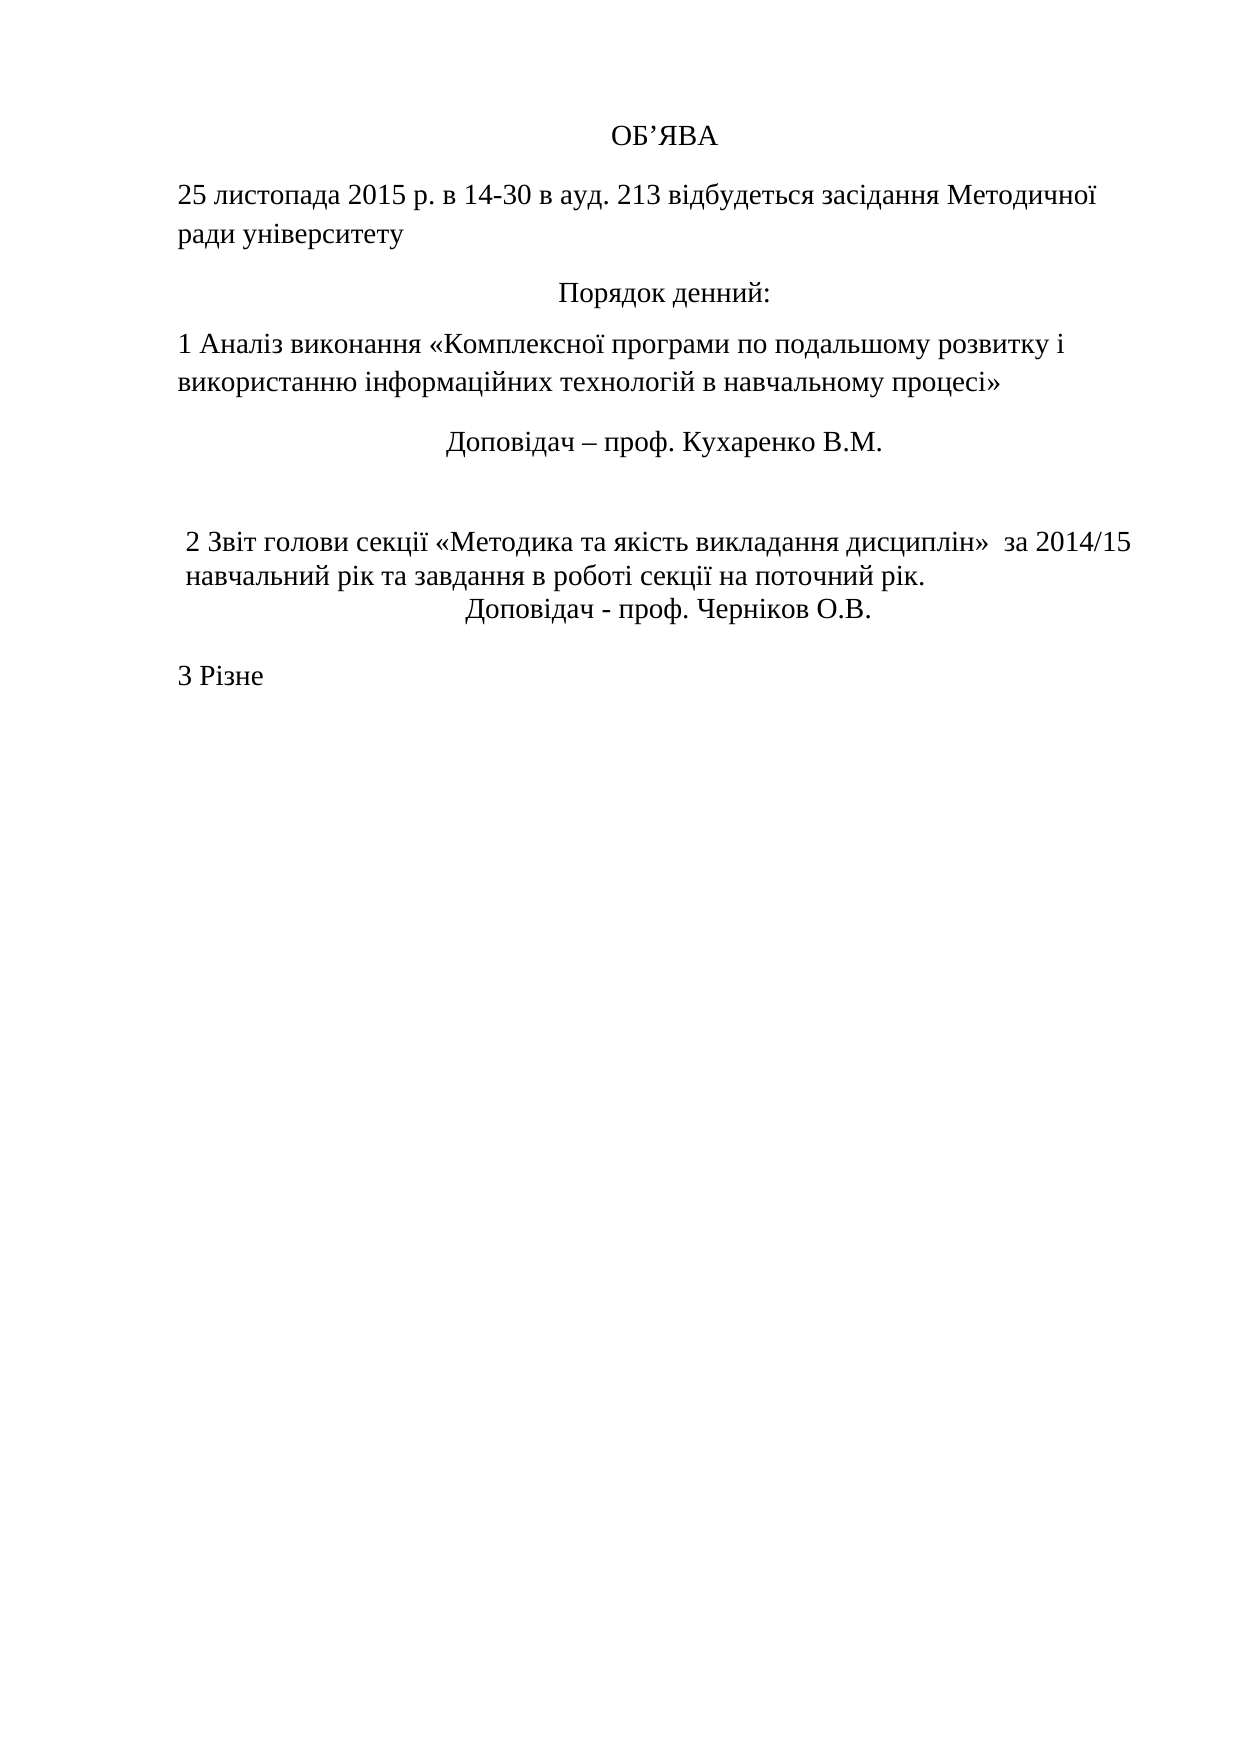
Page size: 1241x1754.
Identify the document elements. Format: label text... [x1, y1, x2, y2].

text ОБ’ЯВА [177, 118, 1152, 152]
text 2 Звіт голови секції «Методика та якість викладання дисциплін» за 2014/15 навчальний рік та завдання в роботі секції на поточний рік. [185, 524, 1152, 591]
text Порядок денний: [177, 275, 1152, 309]
text 25 листопада 2015 р. в 14-30 в ауд. 213 відбудеться засідання Методичної ради університету [177, 177, 1152, 249]
text Доповідач - проф. Черніков О.В. [185, 591, 1152, 625]
text 3 Різне [177, 658, 1152, 692]
text 1 Аналіз виконання «Комплексної програми по подальшому розвитку і використанню інформаційних технологій в навчальному процесі» [177, 326, 1152, 398]
text Доповідач – проф. Кухаренко В.М. [177, 424, 1152, 457]
